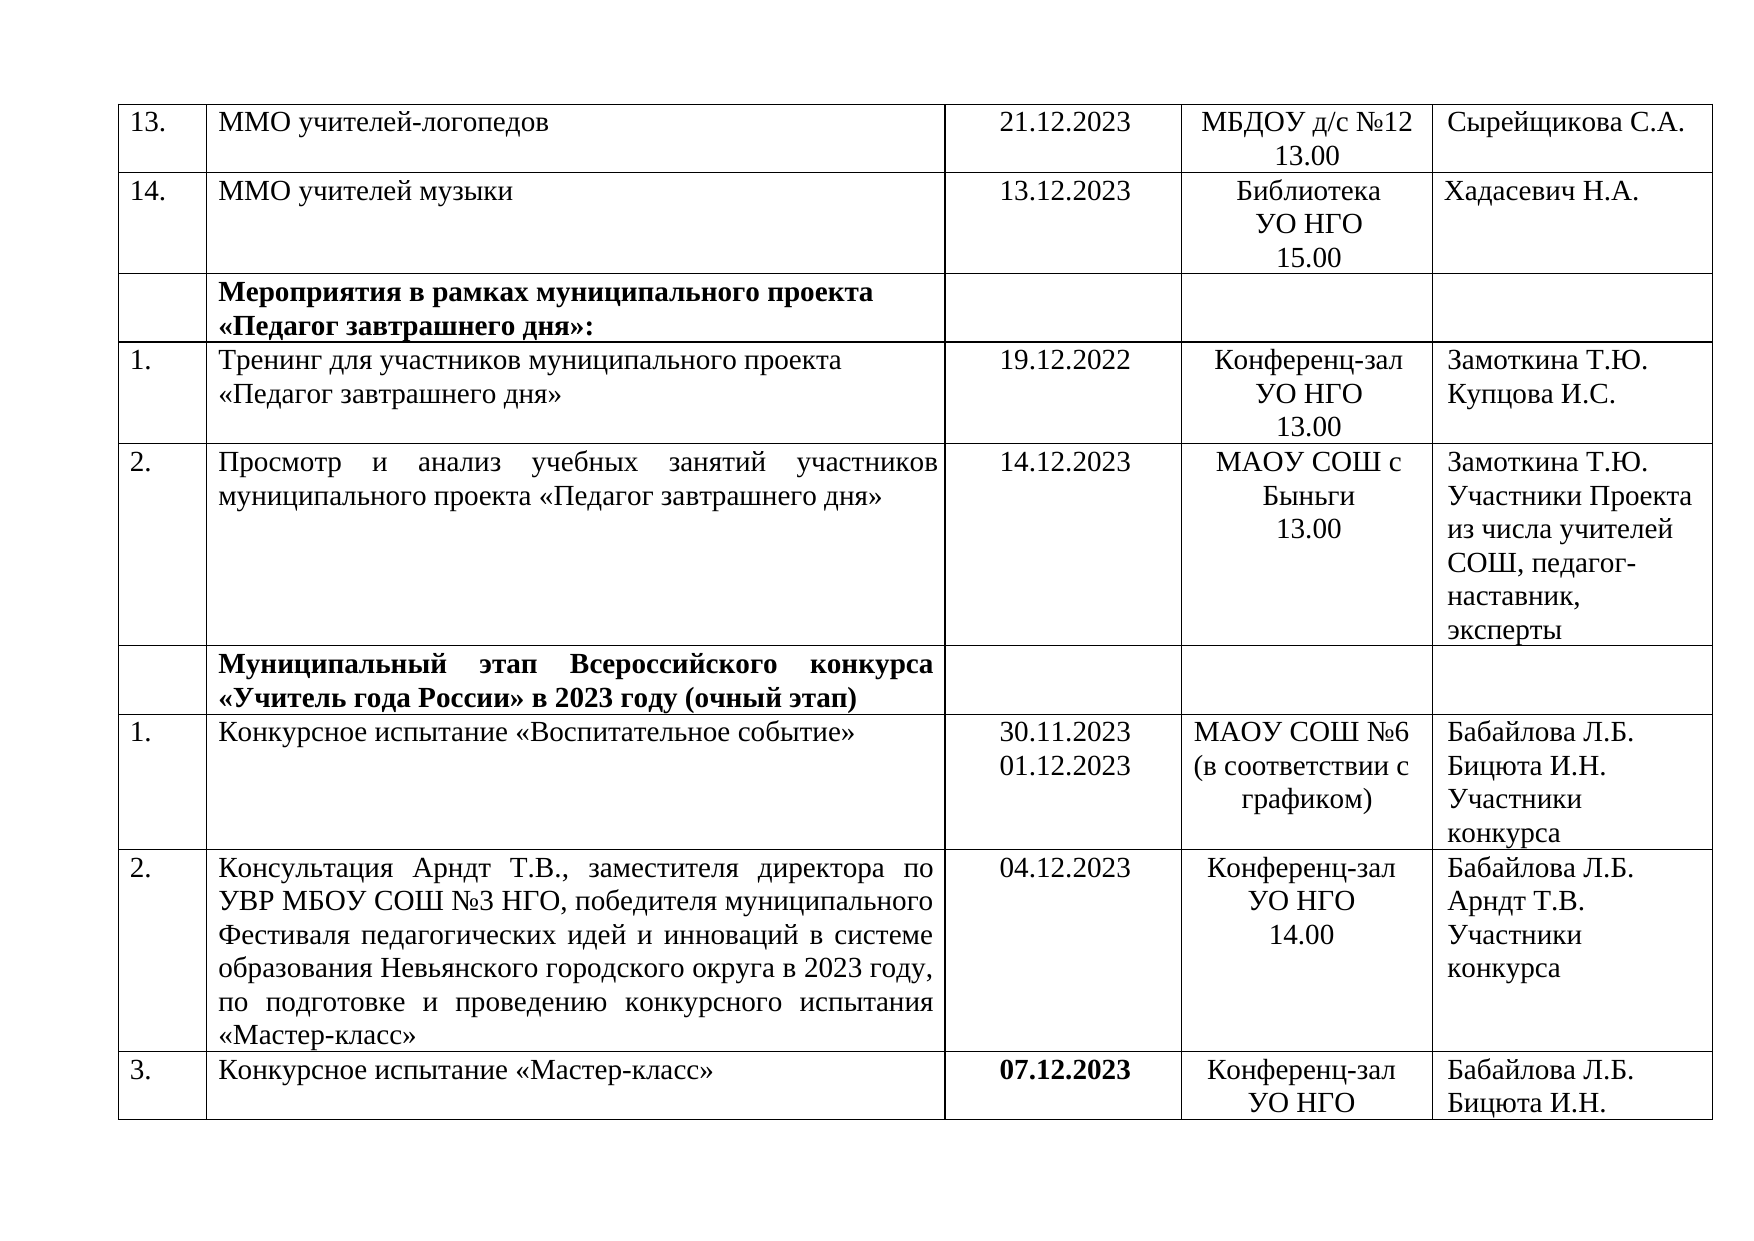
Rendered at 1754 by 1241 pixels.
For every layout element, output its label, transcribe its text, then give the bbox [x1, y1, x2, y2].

table_cell Конференц-зал УО НГО 13.00 [1182, 343, 1432, 443]
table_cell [1433, 1052, 1712, 1119]
table_cell 13. [119, 105, 206, 172]
table_cell ММО учителей музыки [207, 173, 944, 273]
table_cell 13.12.2023 [946, 173, 1181, 273]
table_cell Бабайлова Л.Б. Бицюта И.Н. Участники конкурса [1433, 715, 1712, 849]
table_cell 04.12.2023 [946, 850, 1181, 1051]
table_cell ММО учителей-логопедов [207, 105, 944, 172]
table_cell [1182, 1052, 1432, 1119]
table_cell Муниципальный этап Всероссийского конкурса «Учитель года России» в 2023 году (очный этап) [207, 646, 944, 713]
table_cell 14. [119, 173, 206, 273]
table_cell МБДОУ д/с №12 13.00 [1182, 105, 1432, 172]
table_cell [207, 1052, 944, 1119]
table_cell 2. [119, 850, 206, 1051]
table_cell Хадасевич Н.А. [1433, 173, 1712, 273]
table_cell [1433, 274, 1712, 341]
table_cell Тренинг для участников муниципального проекта «Педагог завтрашнего дня» [207, 343, 944, 443]
table_cell [946, 646, 1181, 713]
table_cell Просмотр и анализ учебных занятий участников муниципального проекта «Педагог завтрашнего дня» [207, 444, 944, 645]
table_cell Сырейщикова С.А. [1433, 105, 1712, 172]
table_cell Конференц-зал УО НГО 14.00 [1182, 850, 1432, 1051]
table_cell [1182, 646, 1432, 713]
table_cell 30.11.2023 01.12.2023 [946, 715, 1181, 849]
table_cell [1182, 274, 1432, 341]
table_cell 2. [119, 444, 206, 645]
table_cell 07.12.2023 [946, 1052, 1181, 1119]
table_cell Замоткина Т.Ю. Участники Проекта из числа учителей СОШ, педагог-наставник, эксперты [1433, 444, 1712, 645]
table_cell Конкурсное испытание «Воспитательное событие» [207, 715, 944, 849]
table_cell Мероприятия в рамках муниципального проекта «Педагог завтрашнего дня»: [207, 274, 944, 341]
table_cell Замоткина Т.Ю. Купцова И.С. [1433, 343, 1712, 443]
table_cell [119, 274, 206, 341]
table_cell Бабайлова Л.Б. Арндт Т.В. Участники конкурса [1433, 850, 1712, 1051]
table_cell [119, 646, 206, 713]
table_cell Библиотека УО НГО 15.00 [1182, 173, 1432, 273]
table_cell 21.12.2023 [946, 105, 1181, 172]
table_cell 14.12.2023 [946, 444, 1181, 645]
table_cell МАОУ СОШ №6 (в соответствии с графиком) [1182, 715, 1432, 849]
table_cell [1433, 646, 1712, 713]
table_cell Консультация Арндт Т.В., заместителя директора по УВР МБОУ СОШ №3 НГО, победителя муниципального Фестиваля педагогических идей и инноваций в системе образования Невьянского городского округа в 2023 году, по подготовке и проведению конкурсного испытания «Мастер-класс» [207, 850, 944, 1051]
table_cell 19.12.2022 [946, 343, 1181, 443]
table_cell 1. [119, 715, 206, 849]
table_cell [946, 274, 1181, 341]
table_cell 1. [119, 343, 206, 443]
table_cell МАОУ СОШ с Быньги 13.00 [1182, 444, 1432, 645]
table_cell 3. [119, 1052, 206, 1119]
